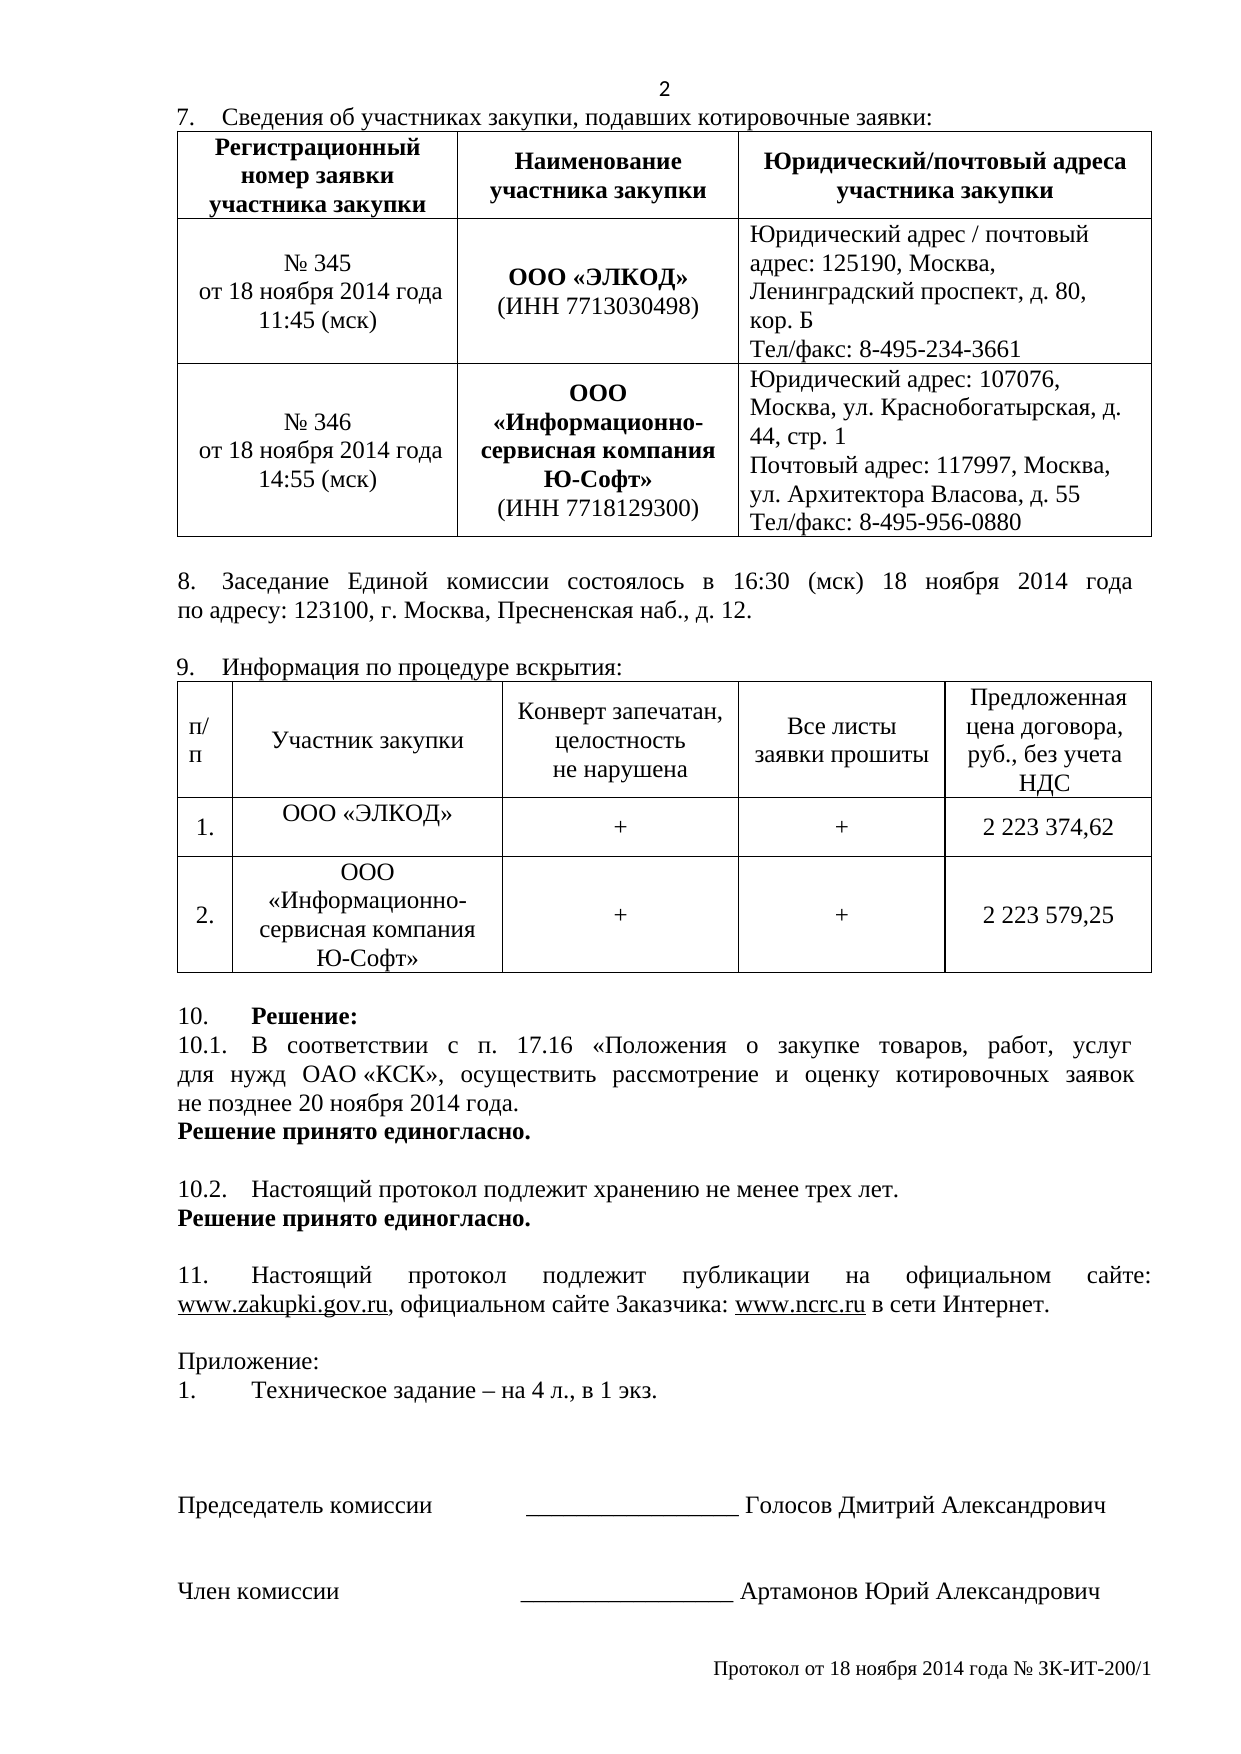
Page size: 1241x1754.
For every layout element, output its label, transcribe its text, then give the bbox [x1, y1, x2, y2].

text Председатель комиссии _________________ Голосов Дмитрий Александрович [177, 1490, 1152, 1519]
table_header Конверт запечатан, целостность не нарушена [503, 682, 738, 797]
list Заседание Единой комиссии состоялось в 16:30 (мск) 18 ноября 2014 года по адресу: 123100, г. Москва, Пресненская наб., д. 12. [177, 566, 1152, 623]
table_header Регистрационный номер заявки участника закупки [178, 132, 457, 218]
table_header Все листы заявки прошиты [739, 682, 944, 797]
table_cell 1. [178, 798, 232, 856]
table_cell ООО «ЭЛКОД» [233, 798, 502, 856]
table_cell 2 223 579,25 [946, 857, 1151, 972]
table_cell ООО «Информационно-сервисная компания Ю-Софт» [233, 857, 502, 972]
table_cell Юридический адрес: 107076, Москва, ул. Краснобогатырская, д. 44, стр. 1 Почтовый адрес: 117997, Москва, ул. Архитектора Власова, д. 55 Тел/факс: 8-495-956-0880 [739, 364, 1151, 536]
table_cell 2 223 374,62 [946, 798, 1151, 856]
list Информация по процедуре вскрытия: [176, 652, 1152, 681]
table_header Участник закупки [233, 682, 502, 797]
table_header Предложенная цена договора, руб., без учета НДС [946, 682, 1151, 797]
table_cell + [503, 798, 738, 856]
table_cell + [739, 857, 944, 972]
text Решение принято единогласно. [177, 1203, 1152, 1231]
table_header Юридический/почтовый адреса участника закупки [739, 132, 1151, 218]
list Сведения об участниках закупки, подавших котировочные заявки: [176, 102, 1152, 131]
table_cell ООО «Информационно-сервисная компания Ю-Софт» (ИНН 7718129300) [458, 364, 738, 536]
table_cell 2. [178, 857, 232, 972]
table_header Наименование участника закупки [458, 132, 738, 218]
table_cell № 345 от 18 ноября 2014 года 11:45 (мск) [178, 219, 457, 363]
list В соответствии с п. 17.16 «Положения о закупке товаров, работ, услуг для нужд ОАО «КСК», осуществить рассмотрение и оценку котировочных заявок не позднее 20 ноября 2014 года. [177, 1030, 1152, 1116]
text Член комиссии _________________ Артамонов Юрий Александрович [177, 1576, 1152, 1605]
table_cell ООО «ЭЛКОД» (ИНН 7713030498) [458, 219, 738, 363]
table_cell Юридический адрес / почтовый адрес: 125190, Москва, Ленинградский проспект, д. 80, кор. Б Тел/факс: 8-495-234-3661 [739, 219, 1151, 363]
table_cell + [739, 798, 944, 856]
table_cell + [503, 857, 738, 972]
list Техническое задание – на 4 л., в 1 экз. [177, 1375, 1152, 1404]
text Решение принято единогласно. [177, 1116, 1152, 1145]
list Настоящий протокол подлежит хранению не менее трех лет. [177, 1174, 1152, 1203]
table_cell № 346 от 18 ноября 2014 года 14:55 (мск) [178, 364, 457, 536]
list Решение: [177, 1001, 1152, 1030]
text Приложение: [177, 1346, 1152, 1375]
table_header п/п [178, 682, 232, 797]
list Настоящий протокол подлежит публикации на официальном сайте: www.zakupki.gov.ru, официальном сайте Заказчика: www.ncrc.ru в сети Интернет. [177, 1260, 1152, 1318]
